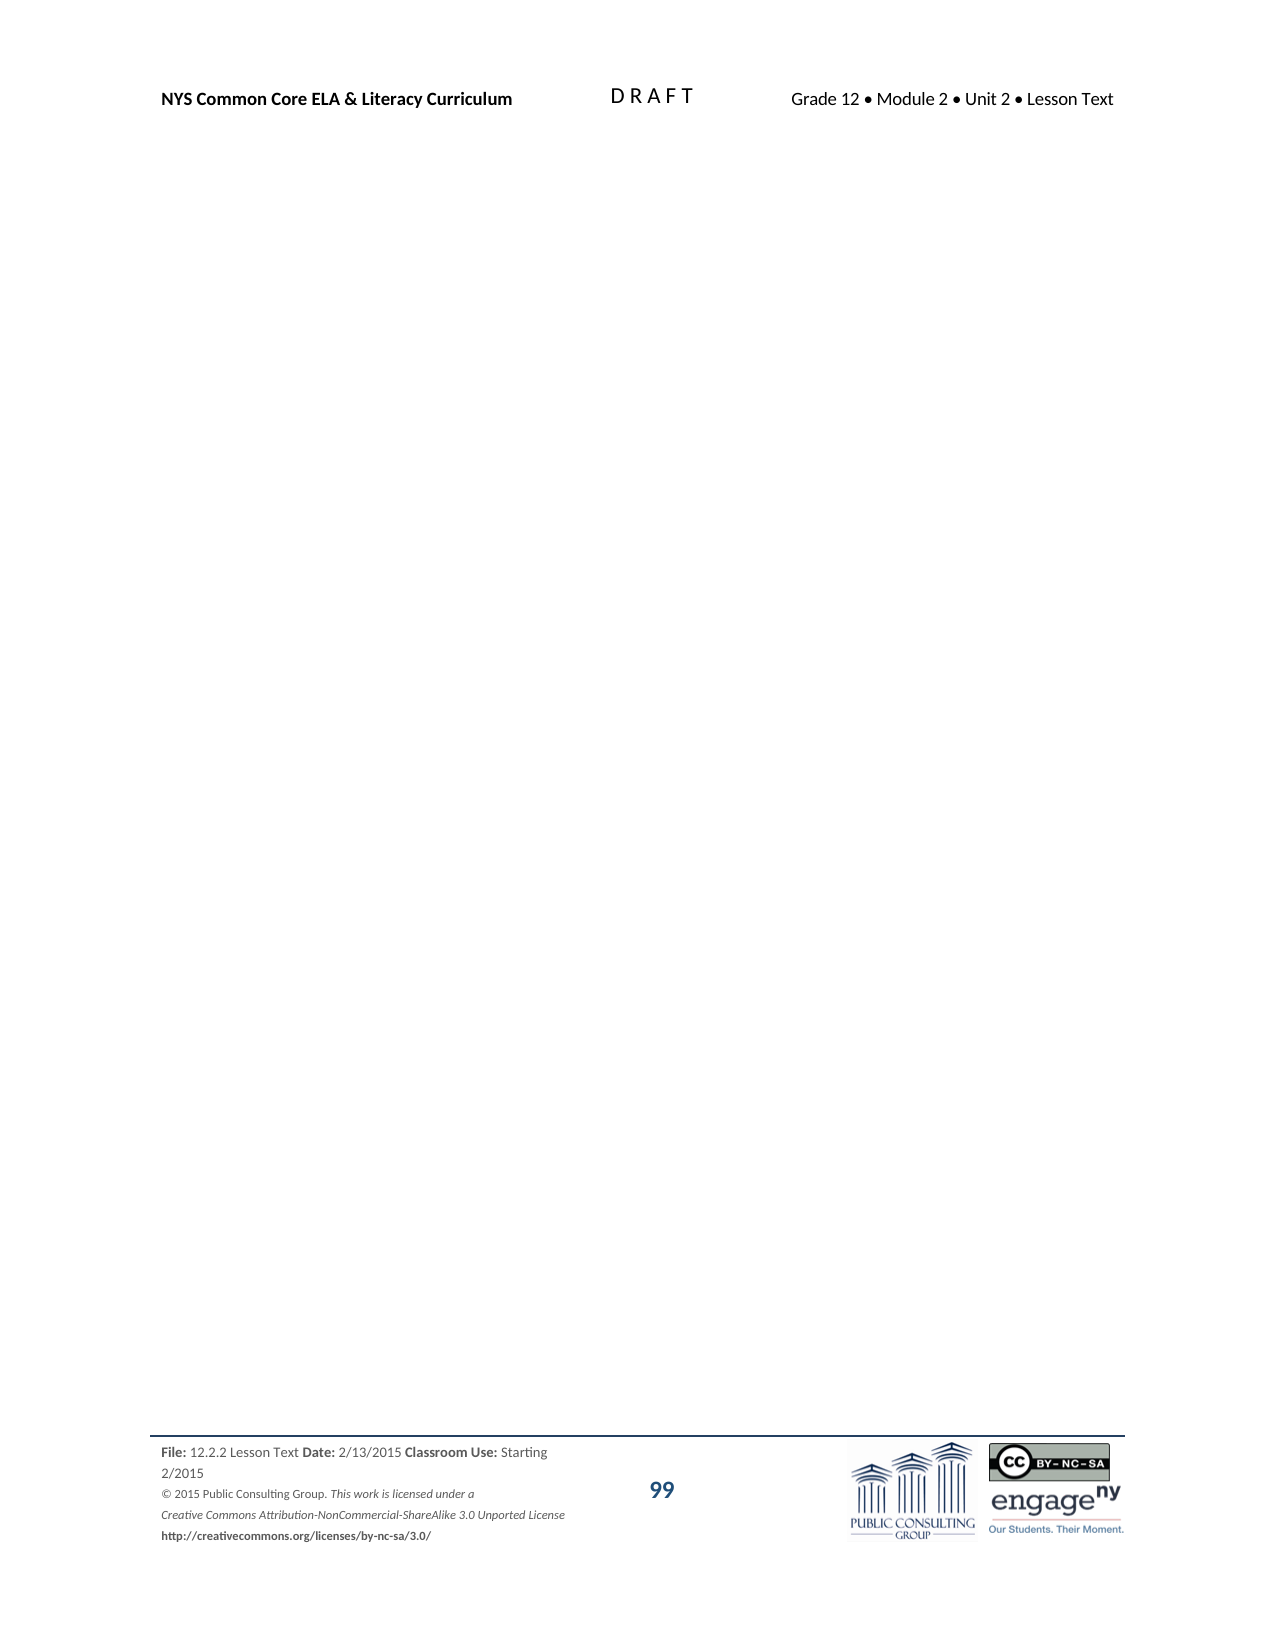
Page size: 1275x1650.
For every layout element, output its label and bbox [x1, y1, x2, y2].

picture [846, 1438, 1125, 1543]
